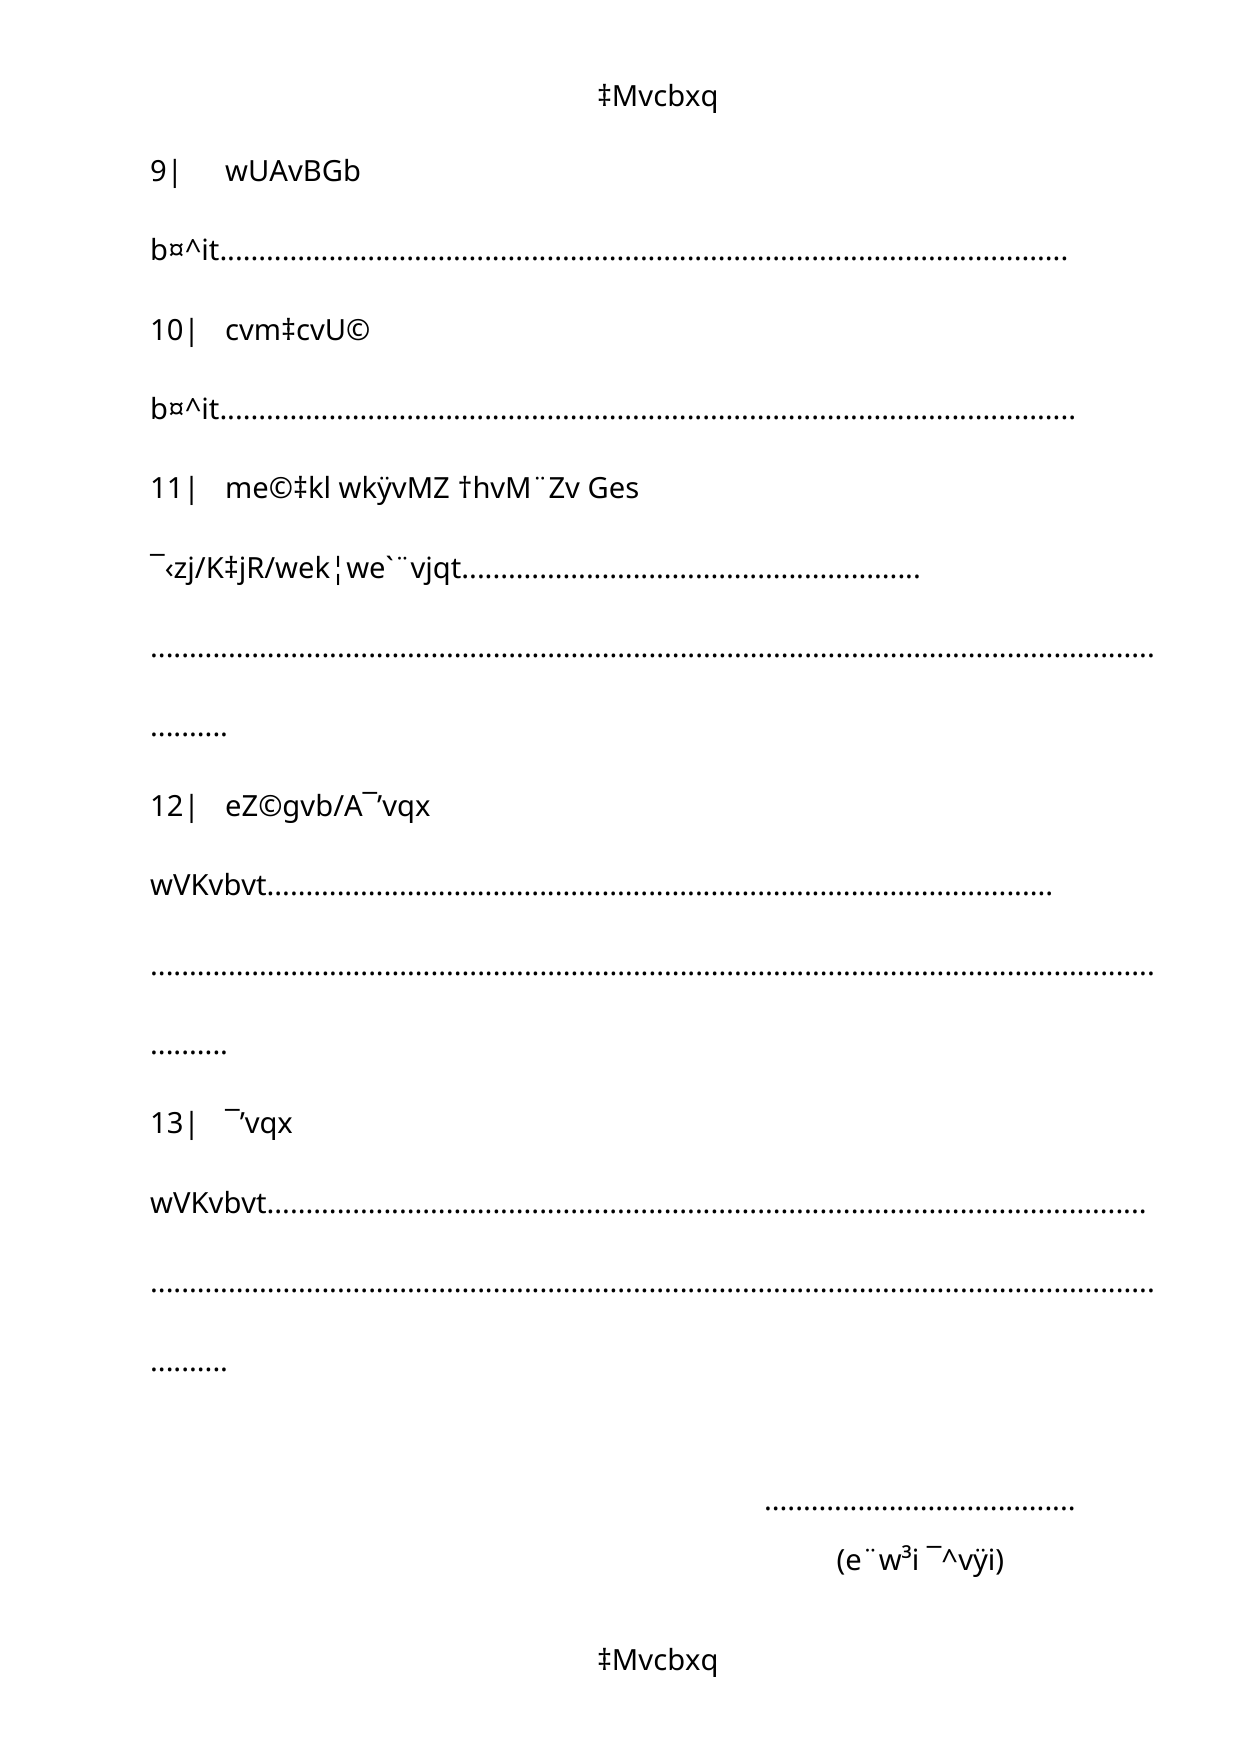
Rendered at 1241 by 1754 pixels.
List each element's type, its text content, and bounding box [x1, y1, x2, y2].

text 12| eZ©gvb/A¯’vqx wVKvbvt..................................................................................................... [150, 785, 1165, 904]
text ........................................................................................................................................... [150, 1261, 1165, 1380]
text 9| wUAvBGb b¤^it............................................................................................................. [150, 150, 1165, 269]
text ........................................................................................................................................... [150, 626, 1165, 745]
text ........................................................................................................................................... [150, 944, 1165, 1063]
text 10| cvm‡cvU© b¤^it.............................................................................................................. [150, 309, 1165, 428]
text 13| ¯’vqx wVKvbvt................................................................................................................. [150, 1102, 1165, 1222]
text ........................................ [675, 1479, 1165, 1519]
text 11| me©‡kl wkÿvMZ †hvM¨Zv Ges ¯‹zj/K‡jR/wek¦we`¨vjqt........................................................... [150, 467, 1165, 587]
text (e¨w³i ¯^vÿi) [675, 1539, 1165, 1579]
